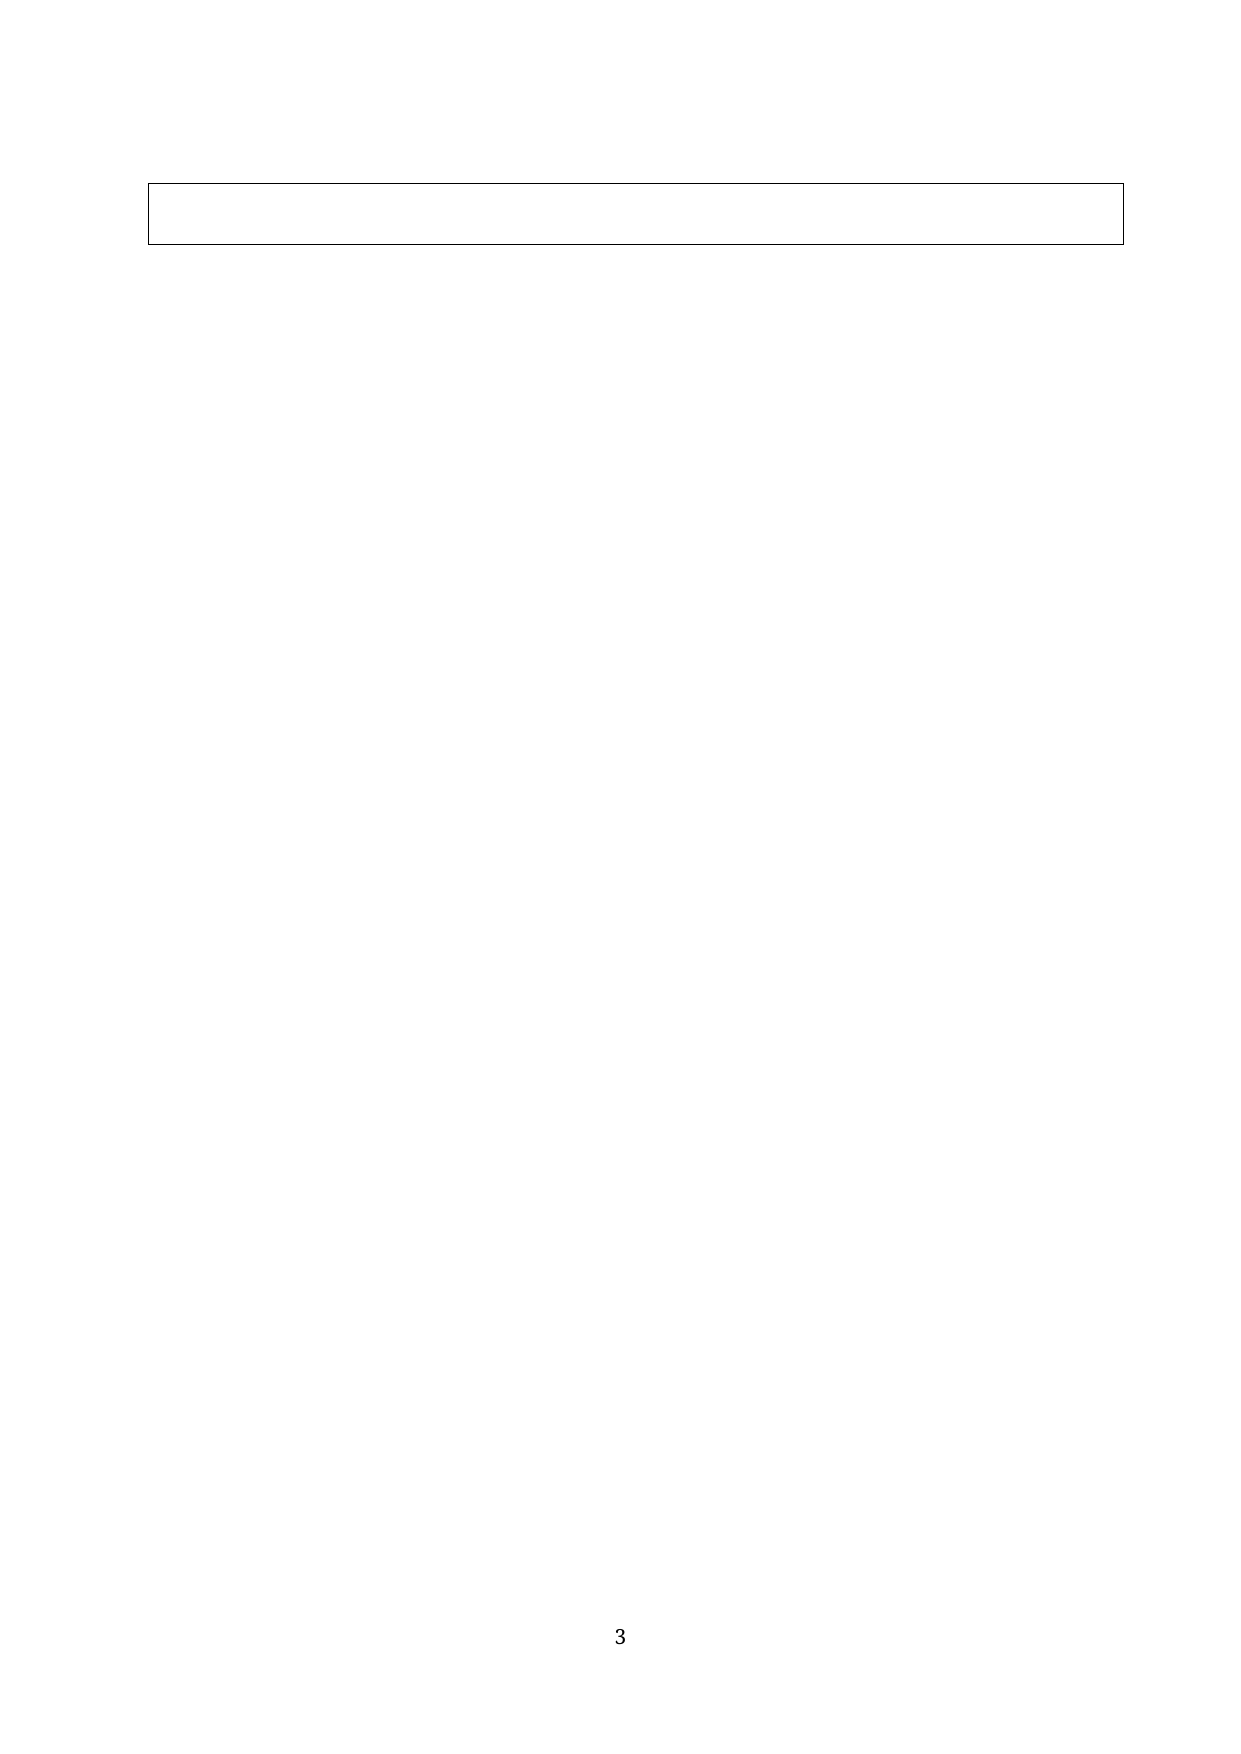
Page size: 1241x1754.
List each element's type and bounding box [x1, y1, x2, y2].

table_header [149, 184, 1123, 244]
